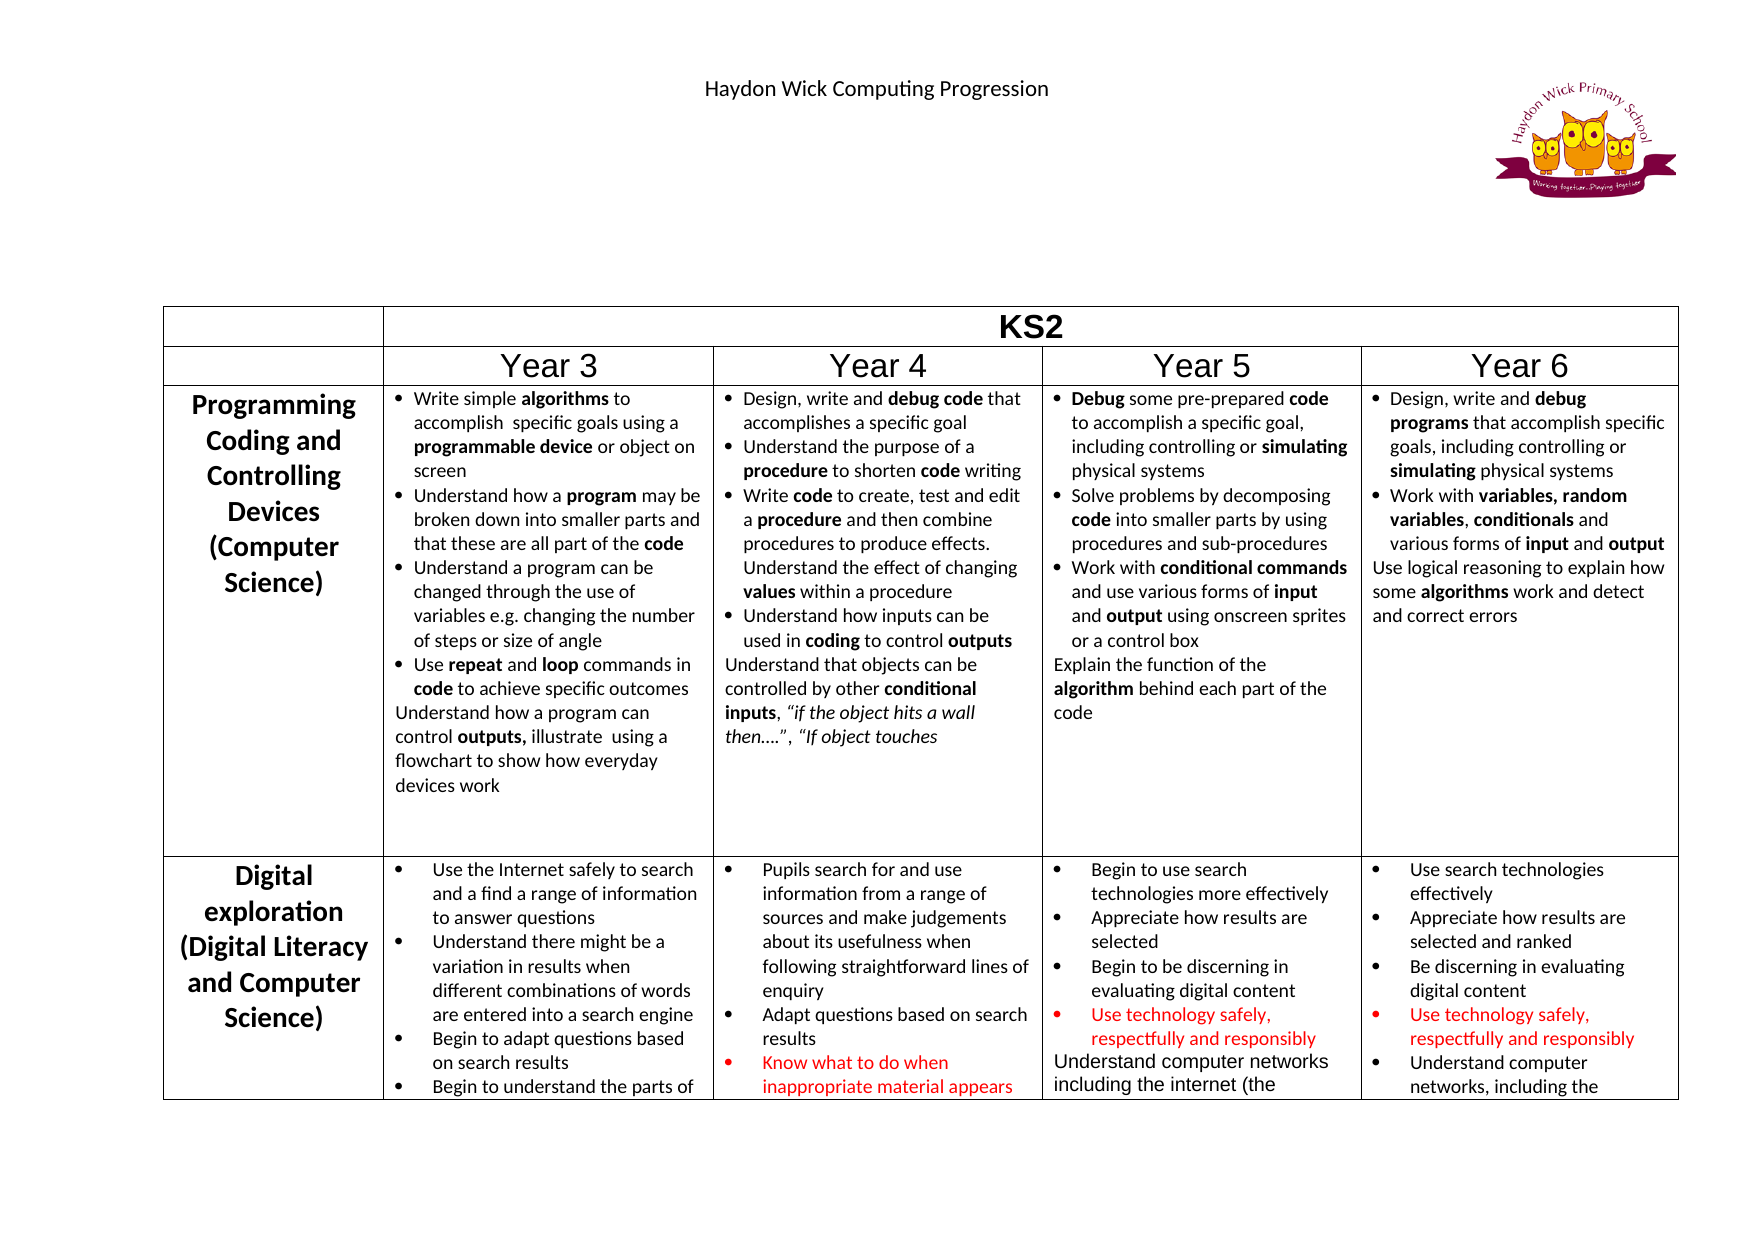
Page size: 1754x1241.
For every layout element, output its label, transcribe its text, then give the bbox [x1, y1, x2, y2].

table_cell Programming Coding and Controlling Devices (Computer Science) [164, 386, 383, 856]
table_cell Design, write and debug programs that accomplish specific goals, including controlling or simulating physical systems Work with variables, random variables, conditionals and various forms of input and output Use logical reasoning to explain how some algorithms work and detect and correct errors [1362, 386, 1678, 856]
table_cell Digital exploration (Digital Literacy and Computer Science) [164, 857, 383, 1099]
table_header [164, 307, 383, 346]
table_cell Write simple algorithms to accomplish specific goals using a programmable device or object on screen Understand how a program may be broken down into smaller parts and that these are all part of the code Understand a program can be changed through the use of variables e.g. changing the number of steps or size of angle Use repeat and loop commands in code to achieve specific outcomes Understand how a program can control outputs, illustrate using a flowchart to show how everyday devices work [384, 386, 713, 856]
table_cell Year 6 [1362, 347, 1678, 385]
table_cell [164, 347, 383, 385]
table_cell Year 3 [384, 347, 713, 385]
table_cell Year 4 [714, 347, 1042, 385]
table_cell Debug some pre-prepared code to accomplish a specific goal, including controlling or simulating physical systems Solve problems by decomposing code into smaller parts by using procedures and sub-procedures Work with conditional commands and use various forms of input and output using onscreen sprites or a control box Explain the function of the algorithm behind each part of the code [1043, 386, 1361, 856]
picture [1494, 75, 1676, 213]
table_cell Year 5 [1043, 347, 1361, 385]
table_header KS2 [384, 307, 1678, 346]
table_cell Design, write and debug code that accomplishes a specific goal Understand the purpose of a procedure to shorten code writing Write code to create, test and edit a procedure and then combine procedures to produce effects. Understand the effect of changing values within a procedure Understand how inputs can be used in coding to control outputs Understand that objects can be controlled by other conditional inputs, “if the object hits a wall then….”, “If object touches [714, 386, 1042, 856]
